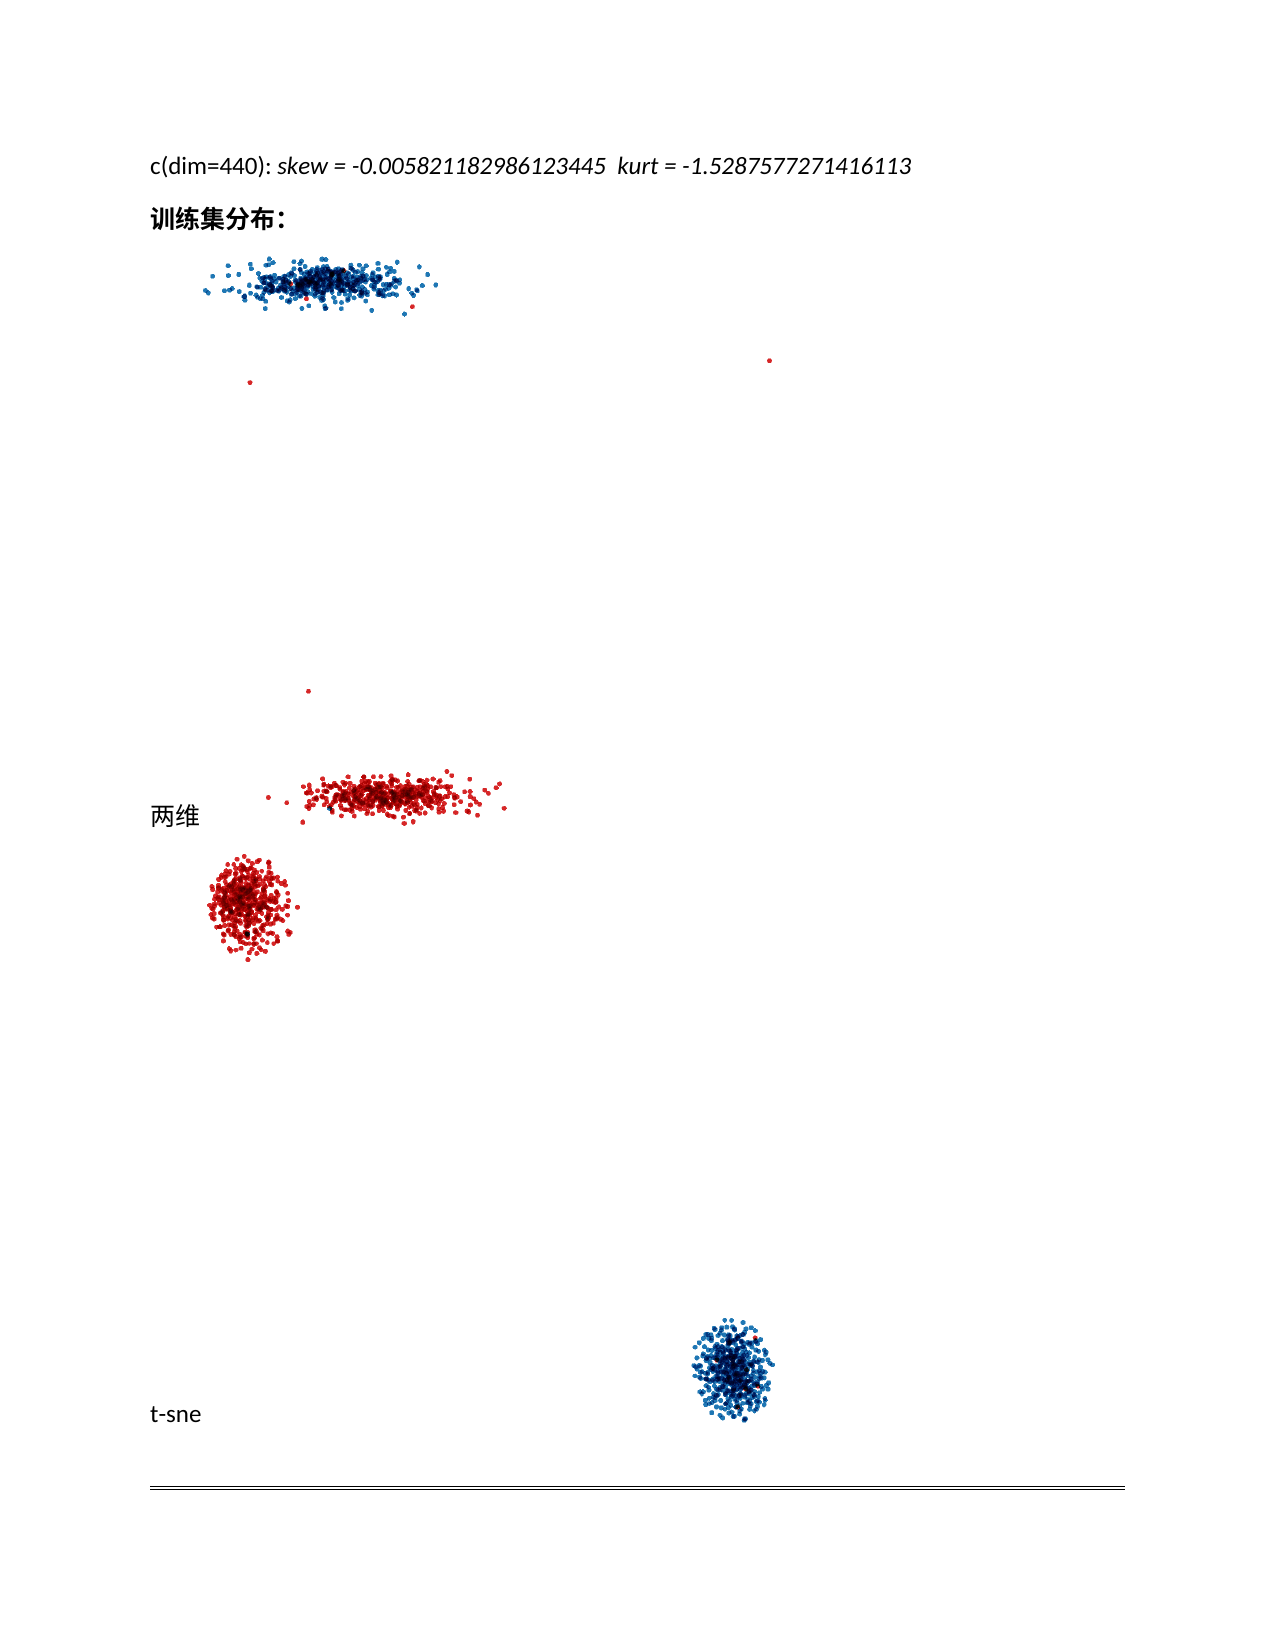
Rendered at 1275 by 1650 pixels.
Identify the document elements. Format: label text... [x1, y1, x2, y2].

text 训练集分布： [150, 199, 1125, 236]
picture [200, 255, 775, 826]
picture [206, 852, 776, 1423]
text c(dim=440): skew = -0.005821182986123445 kurt = -1.5287577271416113 [150, 150, 1125, 181]
